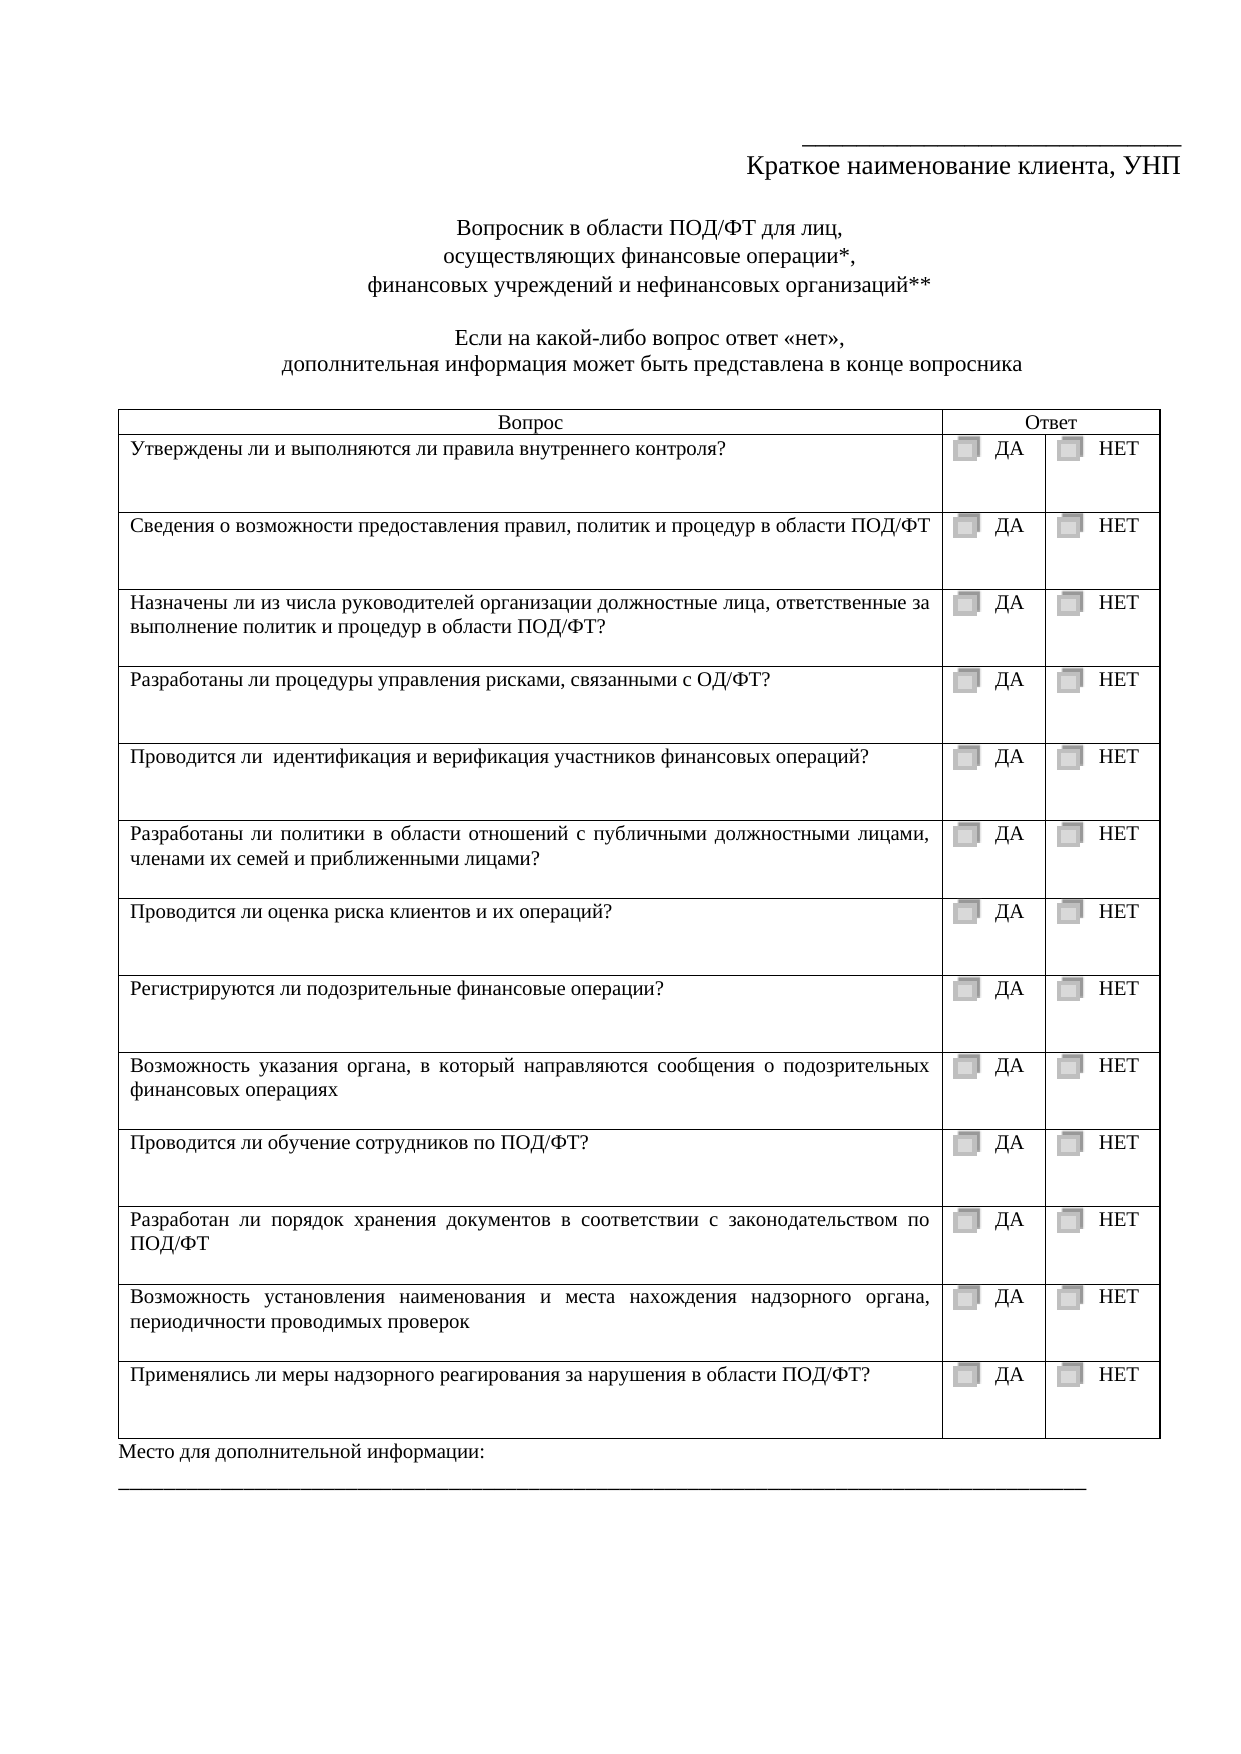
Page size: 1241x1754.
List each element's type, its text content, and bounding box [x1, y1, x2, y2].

table_cell ДА [943, 821, 1045, 897]
table_cell НЕТ [1046, 899, 1159, 975]
table_cell НЕТ [1046, 1130, 1159, 1206]
table_cell Разработан ли порядок хранения документов в соответствии с законодательством по ПОД/ФТ [119, 1207, 942, 1283]
table_cell Разработаны ли процедуры управления рисками, связанными с ОД/ФТ? [119, 667, 942, 743]
table_header Вопрос [119, 410, 942, 434]
table_cell Утверждены ли и выполняются ли правила внутреннего контроля? [119, 435, 942, 512]
table_cell НЕТ [1046, 435, 1159, 512]
table_cell Проводится ли обучение сотрудников по ПОД/ФТ? [119, 1130, 942, 1206]
table_cell НЕТ [1046, 976, 1159, 1052]
table_cell ДА [943, 899, 1045, 975]
table_cell Регистрируются ли подозрительные финансовые операции? [119, 976, 942, 1052]
table_cell НЕТ [1046, 1053, 1159, 1129]
text финансовых учреждений и нефинансовых организаций** [118, 271, 1181, 297]
table_cell ДА [943, 667, 1045, 743]
table_cell ДА [943, 1285, 1045, 1361]
table_cell Назначены ли из числа руководителей организации должностные лица, ответственные за выполнение политик и процедур в области ПОД/ФТ? [119, 590, 942, 666]
table_cell ДА [943, 1130, 1045, 1206]
table_cell НЕТ [1046, 821, 1159, 897]
table_cell ДА [943, 744, 1045, 820]
table_cell Разработаны ли политики в области отношений с публичными должностными лицами, членами их семей и приближенными лицами? [119, 821, 942, 897]
table_cell НЕТ [1046, 590, 1159, 666]
table_cell Возможность установления наименования и места нахождения надзорного органа, периодичности проводимых проверок [119, 1285, 942, 1361]
table_cell НЕТ [1046, 1285, 1159, 1361]
table_cell ДА [943, 1053, 1045, 1129]
text _____________________________________________________________________________________ [118, 1465, 1181, 1493]
table_cell Возможность указания органа, в который направляются сообщения о подозрительных финансовых операциях [119, 1053, 942, 1129]
text дополнительная информация может быть представлена в конце вопросника [118, 350, 1181, 376]
text Вопросник в области ПОД/ФТ для лиц, [118, 214, 1181, 240]
table_cell Сведения о возможности предоставления правил, политик и процедур в области ПОД/ФТ [119, 513, 942, 589]
table_cell ДА [943, 513, 1045, 589]
table_cell ДА [943, 435, 1045, 512]
table_cell НЕТ [1046, 667, 1159, 743]
table_cell ДА [943, 1207, 1045, 1283]
table_cell Проводится ли идентификация и верификация участников финансовых операций? [119, 744, 942, 820]
text Краткое наименование клиента, УНП [118, 149, 1181, 180]
table_cell НЕТ [1046, 513, 1159, 589]
table_cell Применялись ли меры надзорного реагирования за нарушения в области ПОД/ФТ? [119, 1362, 942, 1438]
table_cell Проводится ли оценка риска клиентов и их операций? [119, 899, 942, 975]
text Если на какой-либо вопрос ответ «нет», [118, 323, 1181, 350]
table_cell ДА [943, 1362, 1045, 1438]
table_cell НЕТ [1046, 1207, 1159, 1283]
table_cell НЕТ [1046, 744, 1159, 820]
table_header Ответ [943, 410, 1159, 434]
table_cell ДА [943, 976, 1045, 1052]
text ____________________________ [118, 118, 1181, 149]
table_cell ДА [943, 590, 1045, 666]
text Место для дополнительной информации: [118, 1439, 1181, 1463]
text осуществляющих финансовые операции*, [118, 242, 1181, 269]
table_cell НЕТ [1046, 1362, 1159, 1438]
